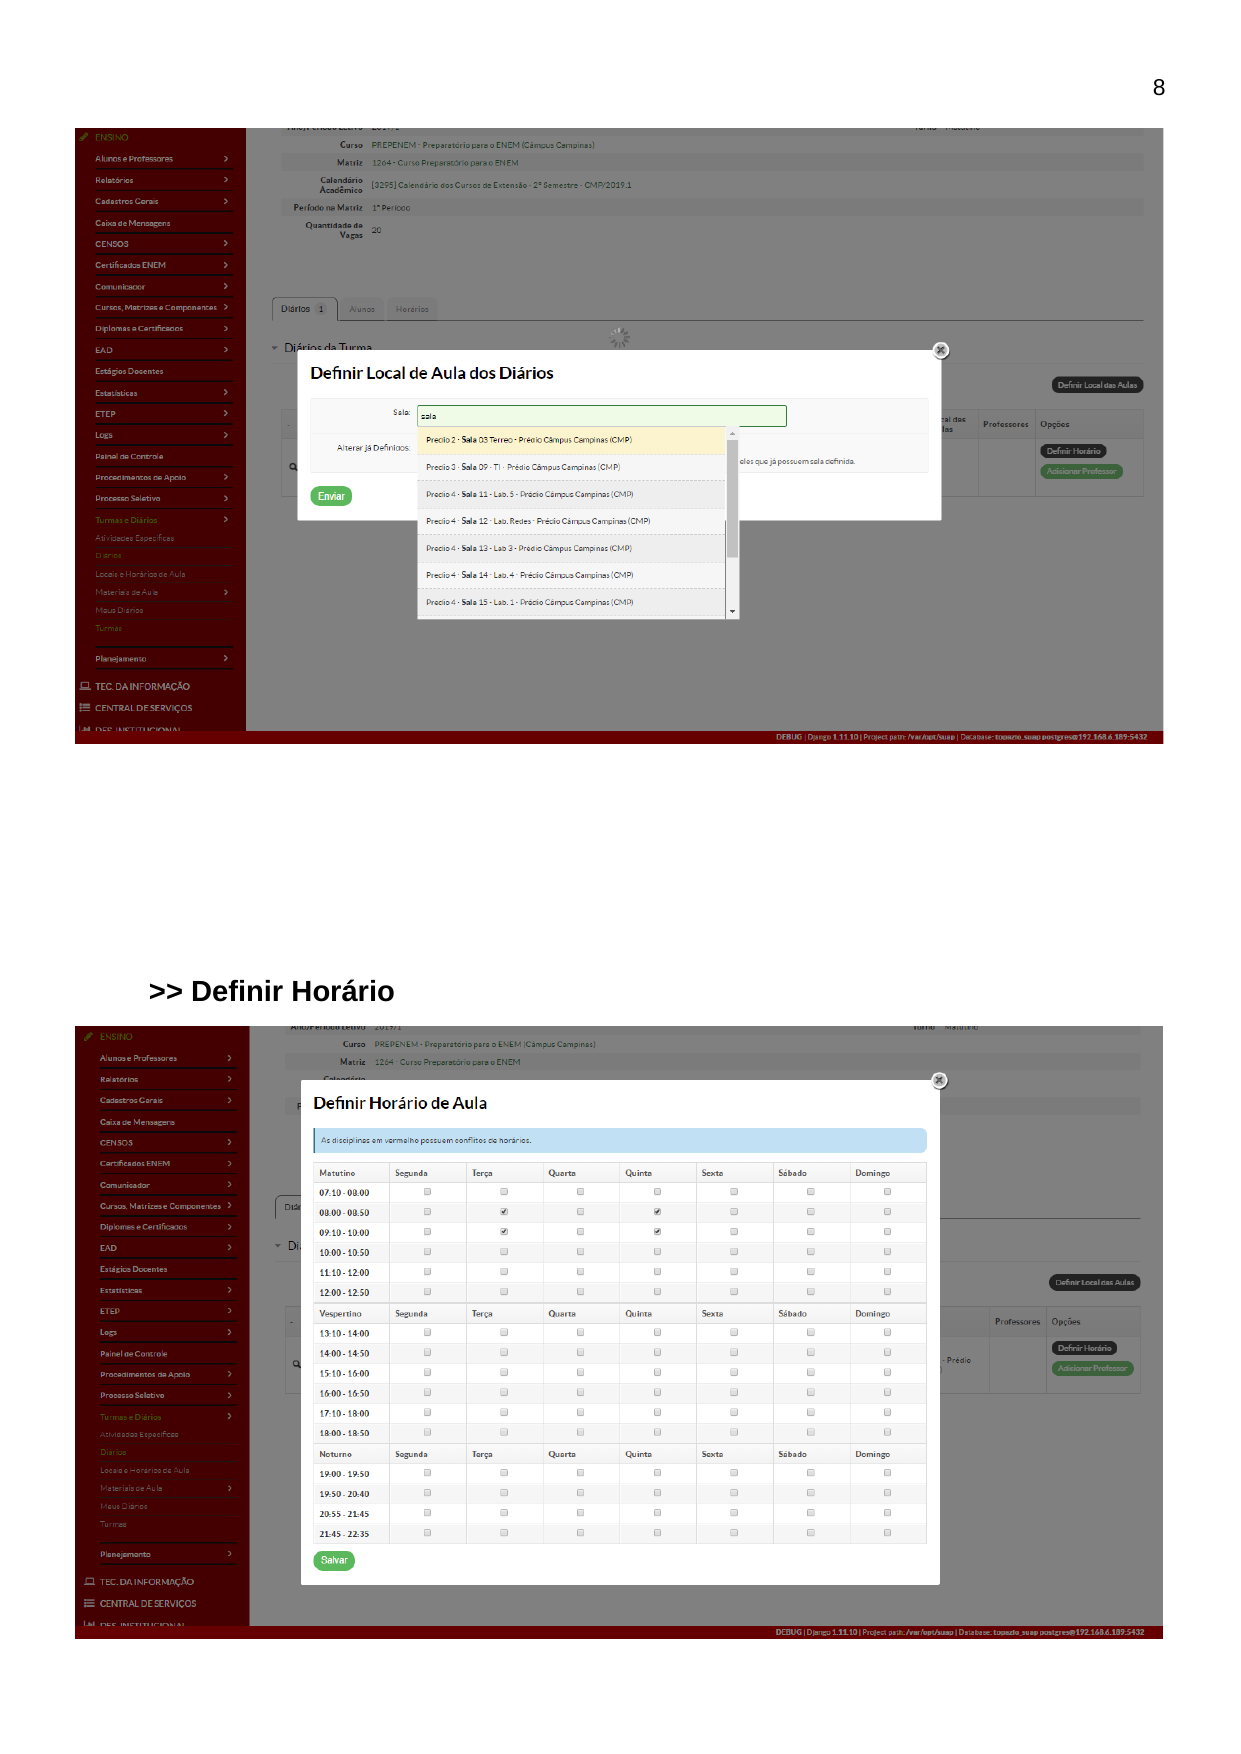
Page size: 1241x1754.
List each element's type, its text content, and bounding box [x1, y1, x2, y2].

picture [75, 128, 1164, 744]
picture [75, 1026, 1163, 1639]
text >> Definir Horário [75, 974, 1165, 1007]
